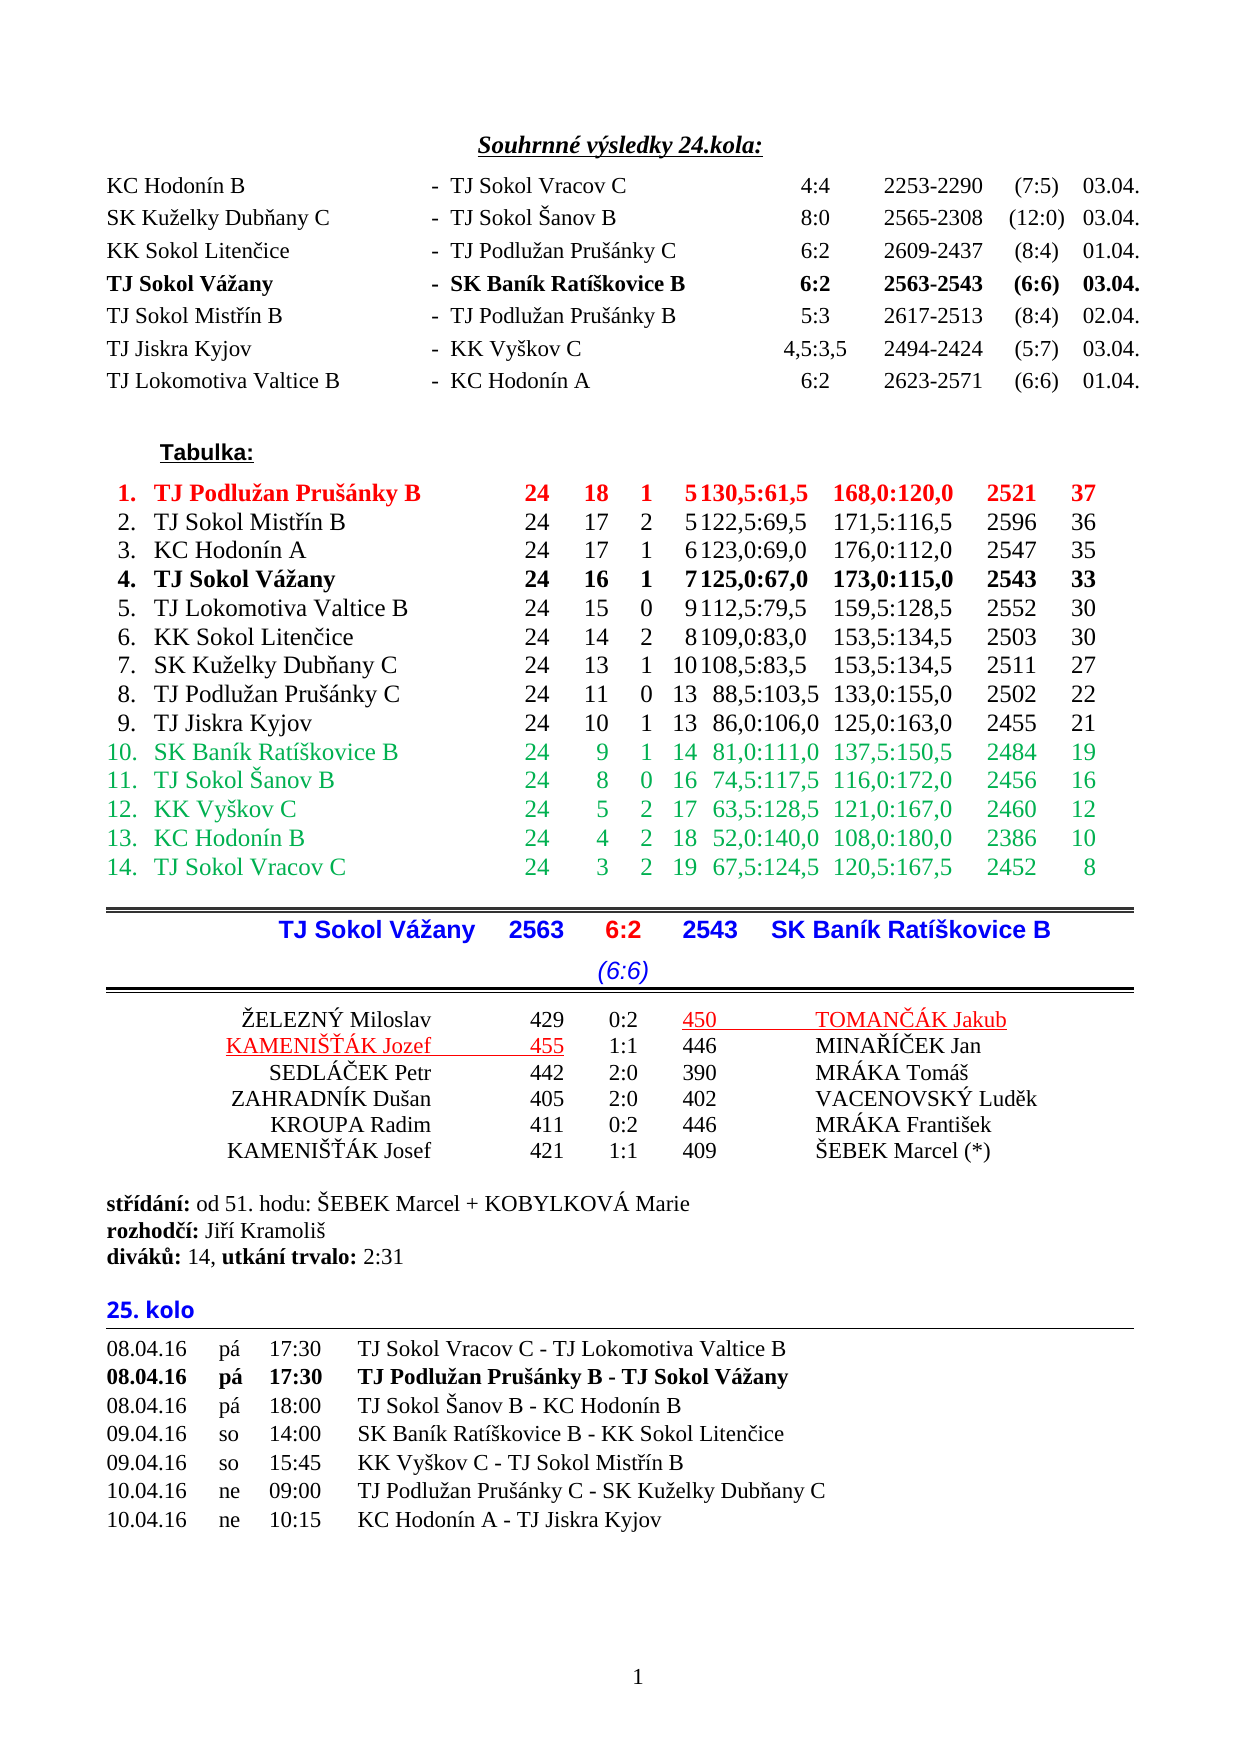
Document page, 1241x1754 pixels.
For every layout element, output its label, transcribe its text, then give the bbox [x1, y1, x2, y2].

text (6:6) [106, 948, 1134, 987]
text 2. TJ Sokol Mistřín B 24 17 2 5 122,5:69,5 171,5:116,5 2596 36 [106, 507, 1134, 535]
text KK Sokol Litenčice - TJ Podlužan Prušánky C 6:2 2609-2437 (8:4) 01.04. [106, 237, 1134, 263]
text střídání: od 51. hodu: ŠEBEK Marcel + KOBYLKOVÁ Marie [106, 1190, 1134, 1217]
text TJ Sokol Mistřín B - TJ Podlužan Prušánky B 5:3 2617-2513 (8:4) 02.04. [106, 302, 1134, 329]
text 11. TJ Sokol Šanov B 24 8 0 16 74,5:117,5 116,0:172,0 2456 16 [106, 765, 1134, 794]
text 10.04.16 ne 10:15 KC Hodonín A - TJ Jiskra Kyjov [106, 1506, 1134, 1532]
text 7. SK Kuželky Dubňany C 24 13 1 10 108,5:83,5 153,5:134,5 2511 27 [106, 650, 1134, 679]
text 4. TJ Sokol Vážany 24 16 1 7 125,0:67,0 173,0:115,0 2543 33 [106, 564, 1134, 593]
text Souhrnné výsledky 24.kola: [106, 131, 1134, 159]
text TJ Jiskra Kyjov - KK Vyškov C 4,5:3,5 2494-2424 (5:7) 03.04. [106, 335, 1134, 361]
text 6. KK Sokol Litenčice 24 14 2 8 109,0:83,0 153,5:134,5 2503 30 [106, 622, 1134, 650]
text 08.04.16 pá 18:00 TJ Sokol Šanov B - KC Hodonín B [106, 1392, 1134, 1418]
text TJ Sokol Vážany 2563 6:2 2543 SK Baník Ratíškovice B [106, 913, 1134, 944]
text ŽELEZNÝ Miloslav 429 0:2 450 TOMANČÁK Jakub [106, 1006, 1134, 1032]
text TJ Sokol Vážany - SK Baník Ratíškovice B 6:2 2563-2543 (6:6) 03.04. [106, 270, 1134, 296]
text diváků: 14, utkání trvalo: 2:31 [106, 1243, 1134, 1269]
text 10. SK Baník Ratíškovice B 24 9 1 14 81,0:111,0 137,5:150,5 2484 19 [106, 737, 1134, 765]
text 08.04.16 pá 17:30 TJ Podlužan Prušánky B - TJ Sokol Vážany [106, 1363, 1134, 1390]
text 09.04.16 so 15:45 KK Vyškov C - TJ Sokol Mistřín B [106, 1449, 1134, 1475]
text KROUPA Radim 411 0:2 446 MRÁKA František [106, 1111, 1134, 1138]
text SK Kuželky Dubňany C - TJ Sokol Šanov B 8:0 2565-2308 (12:0) 03.04. [106, 204, 1134, 231]
text TJ Lokomotiva Valtice B - KC Hodonín A 6:2 2623-2571 (6:6) 01.04. [106, 367, 1134, 394]
text 08.04.16 pá 17:30 TJ Sokol Vracov C - TJ Lokomotiva Valtice B [106, 1335, 1134, 1361]
text 12. KK Vyškov C 24 5 2 17 63,5:128,5 121,0:167,0 2460 12 [106, 794, 1134, 823]
text KC Hodonín B - TJ Sokol Vracov C 4:4 2253-2290 (7:5) 03.04. [106, 172, 1134, 198]
text 09.04.16 so 14:00 SK Baník Ratíškovice B - KK Sokol Litenčice [106, 1420, 1134, 1447]
text ZAHRADNÍK Dušan 405 2:0 402 VACENOVSKÝ Luděk [106, 1085, 1134, 1111]
text KAMENIŠŤÁK Jozef 455 1:1 446 MINAŘÍČEK Jan [106, 1032, 1134, 1058]
text 25. kolo [106, 1294, 1134, 1328]
text 3. KC Hodonín A 24 17 1 6 123,0:69,0 176,0:112,0 2547 35 [106, 535, 1134, 564]
text 14. TJ Sokol Vracov C 24 3 2 19 67,5:124,5 120,5:167,5 2452 8 [106, 852, 1134, 880]
text KAMENIŠŤÁK Josef 421 1:1 409 ŠEBEK Marcel (*) [106, 1138, 1134, 1164]
text 1. TJ Podlužan Prušánky B 24 18 1 5 130,5:61,5 168,0:120,0 2521 37 [106, 478, 1134, 507]
text 8. TJ Podlužan Prušánky C 24 11 0 13 88,5:103,5 133,0:155,0 2502 22 [106, 679, 1134, 708]
text rozhodčí: Jiří Kramoliš [106, 1217, 1134, 1243]
text 10.04.16 ne 09:00 TJ Podlužan Prušánky C - SK Kuželky Dubňany C [106, 1477, 1134, 1503]
text 13. KC Hodonín B 24 4 2 18 52,0:140,0 108,0:180,0 2386 10 [106, 823, 1134, 852]
text 5. TJ Lokomotiva Valtice B 24 15 0 9 112,5:79,5 159,5:128,5 2552 30 [106, 593, 1134, 622]
subtitle Tabulka: [124, 439, 1140, 465]
text SEDLÁČEK Petr 442 2:0 390 MRÁKA Tomáš [106, 1058, 1134, 1085]
text 9. TJ Jiskra Kyjov 24 10 1 13 86,0:106,0 125,0:163,0 2455 21 [106, 708, 1134, 737]
